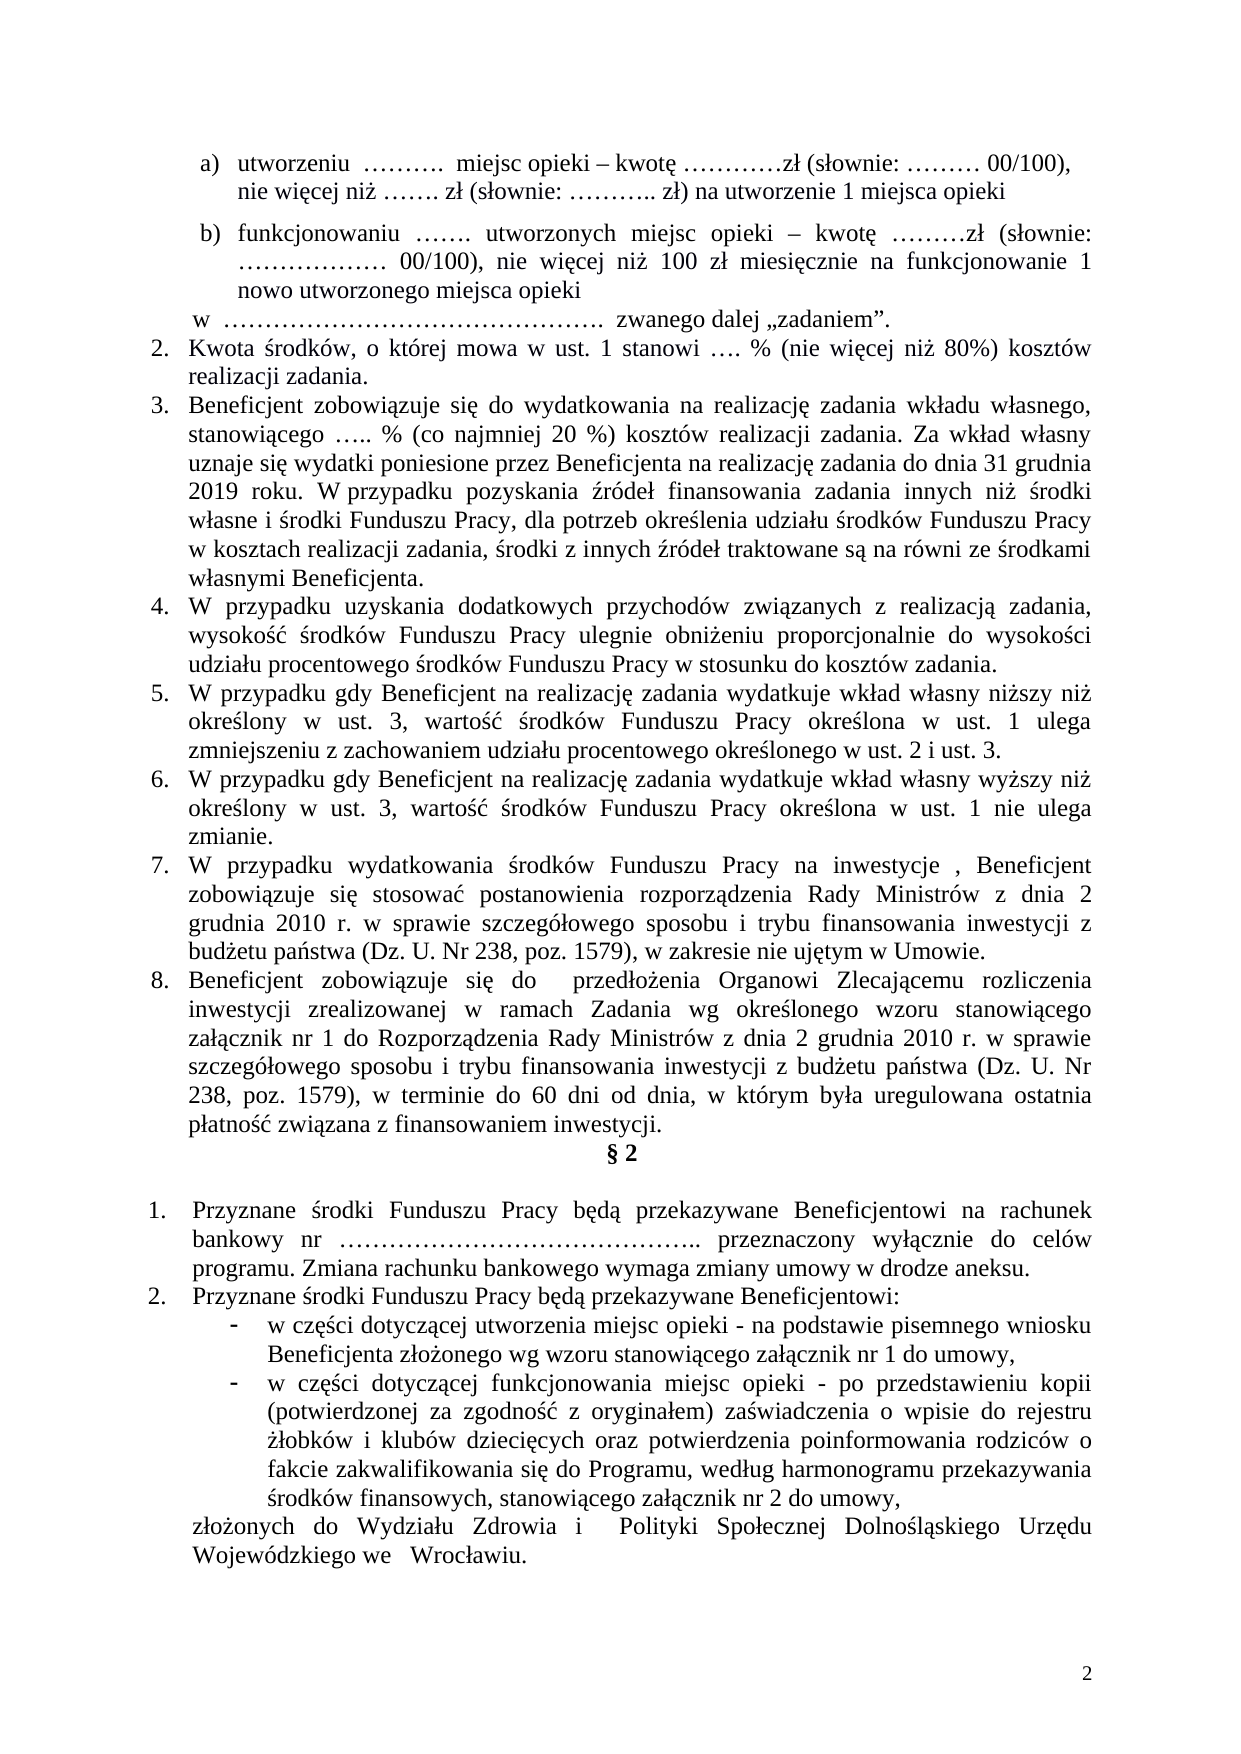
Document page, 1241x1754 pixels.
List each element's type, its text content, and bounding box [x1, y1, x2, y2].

list utworzeniu ………. miejsc opieki – kwotę …………zł (słownie: ……… 00/100), nie więcej niż ……. zł (słownie: ……….. zł) na utworzenie 1 miejsca opieki [200, 148, 1093, 205]
list W przypadku gdy Beneficjent na realizację zadania wydatkuje wkład własny wyższy niż określony w ust. 3, wartość środków Funduszu Pracy określona w ust. 1 nie ulega zmianie. [151, 764, 1093, 850]
list W przypadku wydatkowania środków Funduszu Pracy na inwestycje , Beneficjent zobowiązuje się stosować postanowienia rozporządzenia Rady Ministrów z dnia 2 grudnia 2010 r. w sprawie szczegółowego sposobu i trybu finansowania inwestycji z budżetu państwa (Dz. U. Nr 238, poz. 1579), w zakresie nie ujętym w Umowie. [151, 850, 1093, 965]
text § 2 [151, 1138, 1093, 1166]
list Kwota środków, o której mowa w ust. 1 stanowi …. % (nie więcej niż 80%) kosztów realizacji zadania. [151, 333, 1093, 390]
list funkcjonowaniu ……. utworzonych miejsc opieki – kwotę ………zł (słownie: ……………… 00/100), nie więcej niż 100 zł miesięcznie na funkcjonowanie 1 nowo utworzonego miejsca opieki [200, 218, 1093, 304]
list Beneficjent zobowiązuje się do przedłożenia Organowi Zlecającemu rozliczenia inwestycji zrealizowanej w ramach Zadania wg określonego wzoru stanowiącego załącznik nr 1 do Rozporządzenia Rady Ministrów z dnia 2 grudnia 2010 r. w sprawie szczegółowego sposobu i trybu finansowania inwestycji z budżetu państwa (Dz. U. Nr 238, poz. 1579), w terminie do 60 dni od dnia, w którym była uregulowana ostatnia płatność związana z finansowaniem inwestycji. [151, 965, 1093, 1138]
list Przyznane środki Funduszu Pracy będą przekazywane Beneficjentowi: [148, 1281, 1093, 1310]
list W przypadku gdy Beneficjent na realizację zadania wydatkuje wkład własny niższy niż określony w ust. 3, wartość środków Funduszu Pracy określona w ust. 1 ulega zmniejszeniu z zachowaniem udziału procentowego określonego w ust. 2 i ust. 3. [151, 678, 1093, 764]
list Przyznane środki Funduszu Pracy będą przekazywane Beneficjentowi na rachunek bankowy nr …………………………………….. przeznaczony wyłącznie do celów programu. Zmiana rachunku bankowego wymaga zmiany umowy w drodze aneksu. [148, 1195, 1093, 1281]
text w ………………………………………. zwanego dalej „zadaniem”. [192, 304, 1093, 333]
text złożonych do Wydziału Zdrowia i Polityki Społecznej Dolnośląskiego Urzędu Wojewódzkiego we Wrocławiu. [192, 1511, 1093, 1569]
list Beneficjent zobowiązuje się do wydatkowania na realizację zadania wkładu własnego, stanowiącego ….. % (co najmniej 20 %) kosztów realizacji zadania. Za wkład własny uznaje się wydatki poniesione przez Beneficjenta na realizację zadania do dnia 31 grudnia 2019 roku. W przypadku pozyskania źródeł finansowania zadania innych niż środki własne i środki Funduszu Pracy, dla potrzeb określenia udziału środków Funduszu Pracy w kosztach realizacji zadania, środki z innych źródeł traktowane są na równi ze środkami własnymi Beneficjenta. [151, 390, 1093, 591]
list w części dotyczącej funkcjonowania miejsc opieki - po przedstawieniu kopii (potwierdzonej za zgodność z oryginałem) zaświadczenia o wpisie do rejestru żłobków i klubów dziecięcych oraz potwierdzenia poinformowania rodziców o fakcie zakwalifikowania się do Programu, według harmonogramu przekazywania środków finansowych, stanowiącego załącznik nr 2 do umowy, [229, 1368, 1093, 1511]
list W przypadku uzyskania dodatkowych przychodów związanych z realizacją zadania, wysokość środków Funduszu Pracy ulegnie obniżeniu proporcjonalnie do wysokości udziału procentowego środków Funduszu Pracy w stosunku do kosztów zadania. [151, 591, 1093, 678]
list w części dotyczącej utworzenia miejsc opieki - na podstawie pisemnego wniosku Beneficjenta złożonego wg wzoru stanowiącego załącznik nr 1 do umowy, [229, 1310, 1093, 1368]
